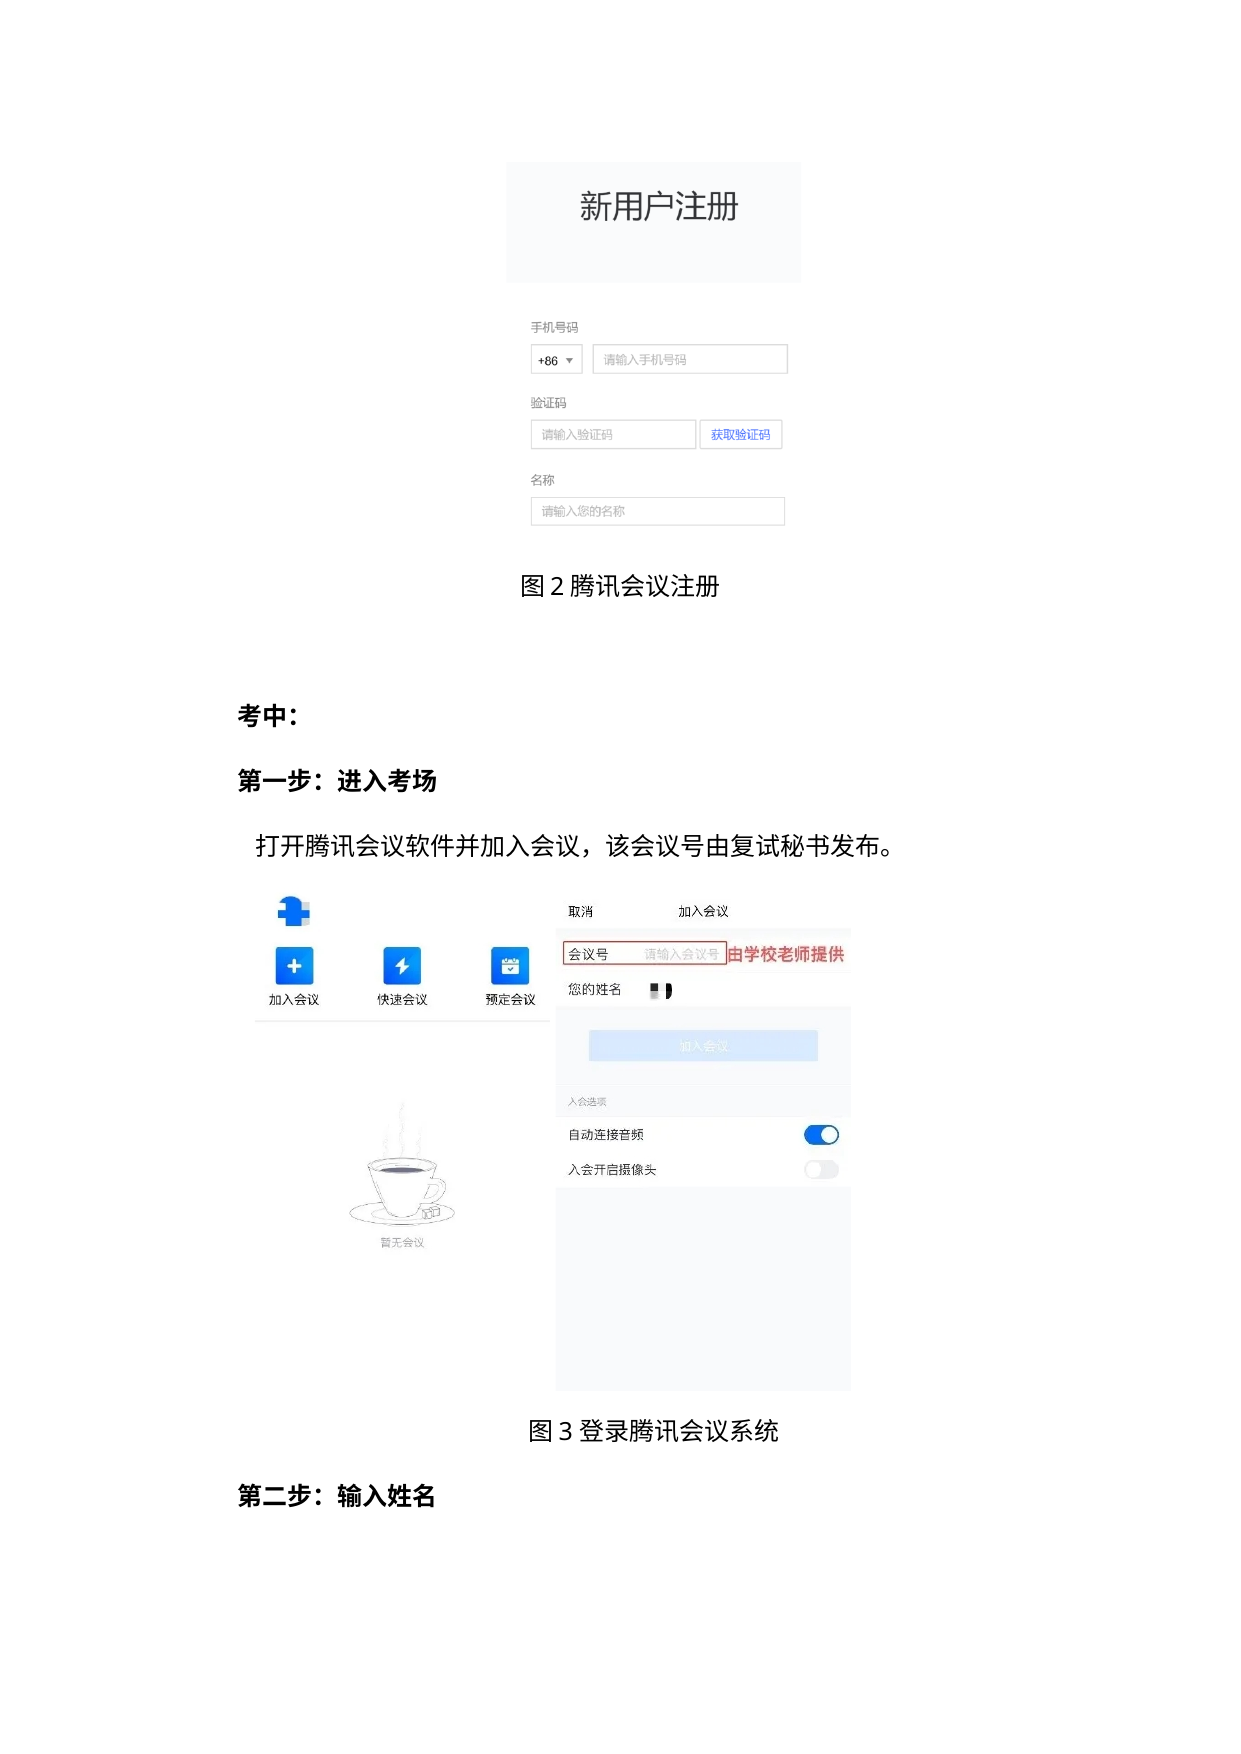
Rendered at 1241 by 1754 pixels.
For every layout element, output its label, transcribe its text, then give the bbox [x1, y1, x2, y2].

text 考中： [187, 682, 1053, 747]
picture [555, 879, 851, 1391]
text 图2 腾讯会议注册 [187, 552, 1053, 617]
text 第一步：进入考场 [187, 747, 1053, 812]
picture [506, 162, 802, 539]
text 第二步：输入姓名 [187, 1462, 1053, 1527]
text 图3 登录腾讯会议系统 [187, 1397, 1053, 1462]
picture [254, 877, 550, 1391]
text 打开腾讯会议软件并加入会议，该会议号由复试秘书发布。 [187, 812, 1053, 877]
